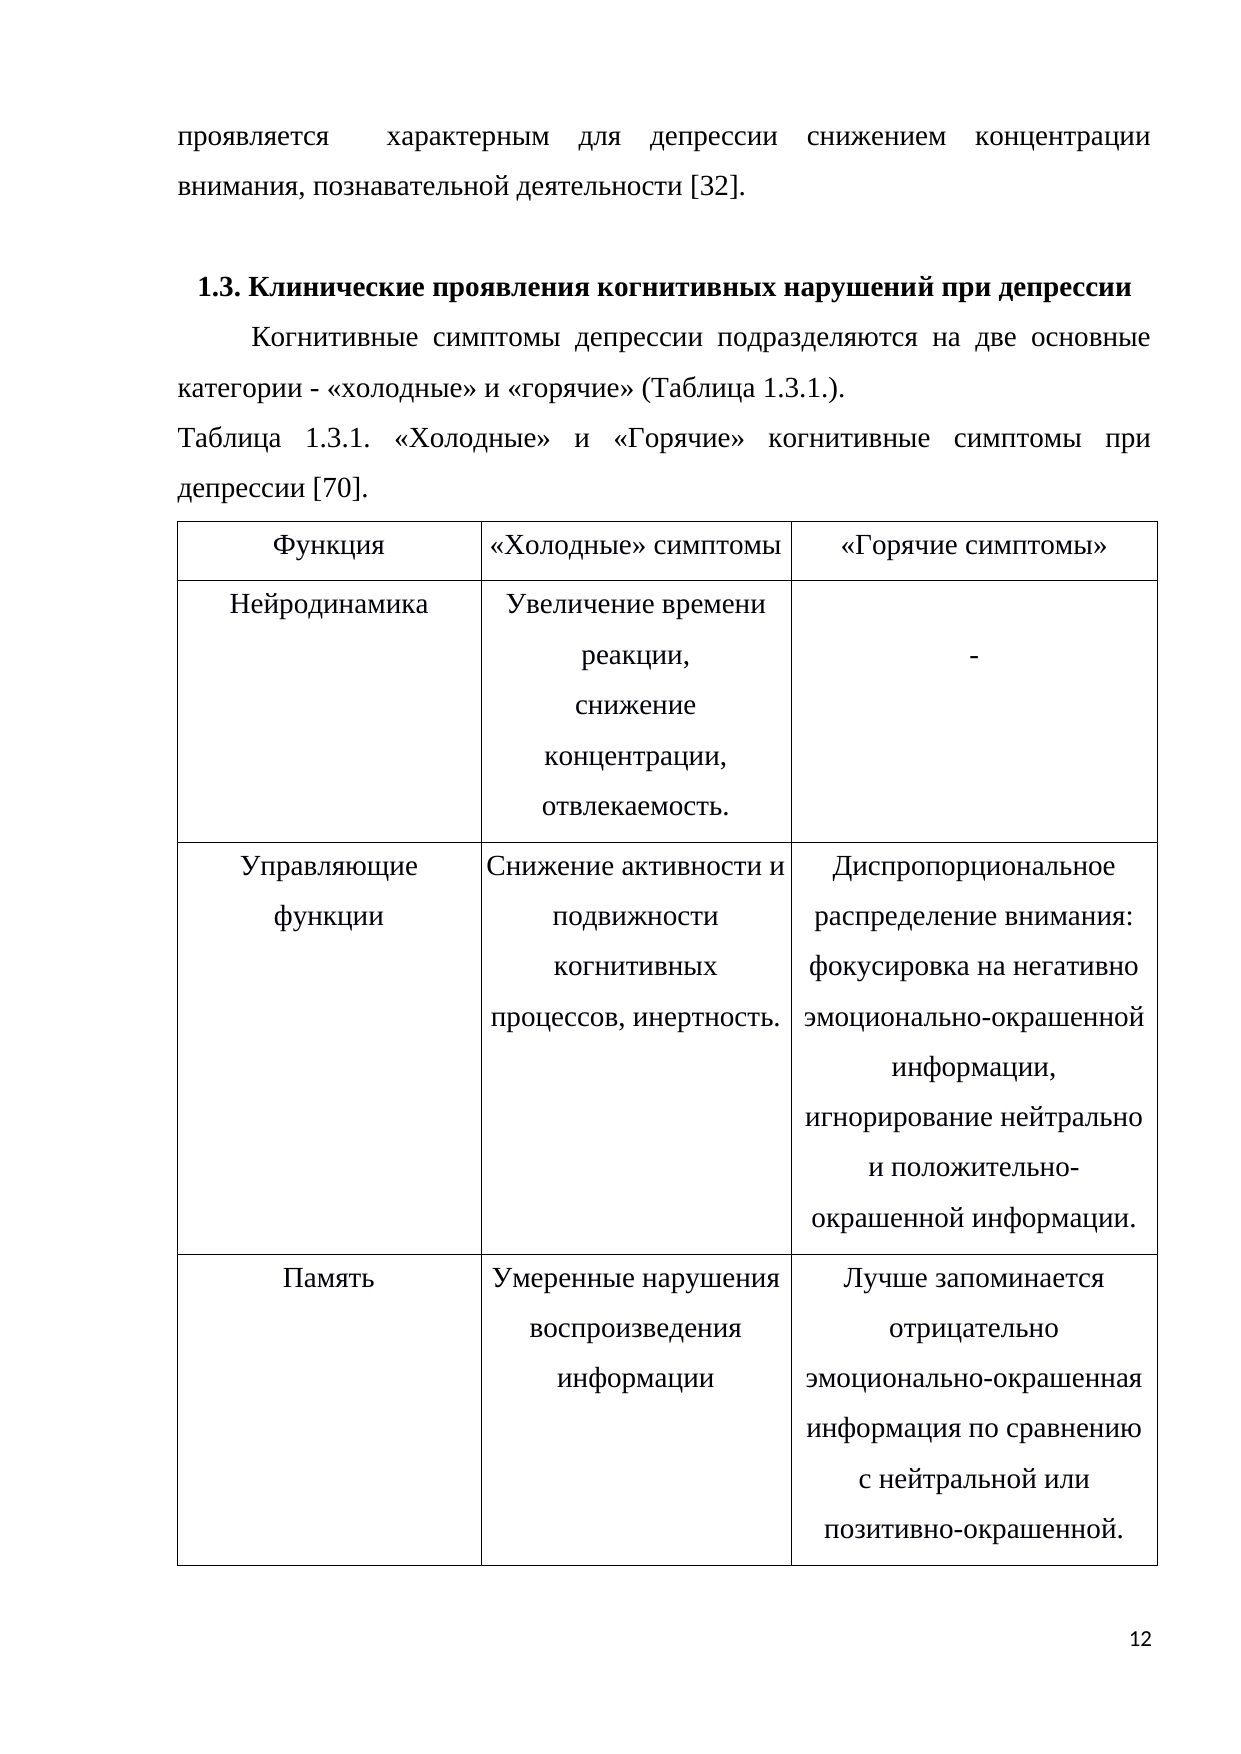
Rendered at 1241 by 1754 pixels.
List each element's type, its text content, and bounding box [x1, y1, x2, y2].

table_cell Лучше запоминается отрицательно эмоционально-окрашенная информация по сравнению с нейтральной или позитивно-окрашенной. [792, 1255, 1157, 1565]
table_cell Умеренные нарушения воспроизведения информации [482, 1255, 791, 1565]
table_cell Диспропорциональное распределение внимания: фокусировка на негативно эмоционально-окрашенной информации, игнорирование нейтрально и положительно-окрашенной информации. [792, 843, 1157, 1253]
text Когнитивные симптомы депрессии подразделяются на две основные категории - «холодные» и «горячие» (Таблица 1.3.1.). [177, 319, 1152, 403]
table_header «Горячие симптомы» [792, 522, 1157, 580]
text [177, 118, 1152, 202]
table_header Функция [178, 522, 481, 580]
table_header «Холодные» симптомы [482, 522, 791, 580]
text Таблица 1.3.1. «Холодные» и «Горячие» когнитивные симптомы при депрессии [70]. [177, 420, 1152, 504]
table_cell Управляющие функции [178, 843, 481, 1253]
table_cell Память [178, 1255, 481, 1565]
table_cell Нейродинамика [178, 581, 481, 841]
table_cell Увеличение времени реакции, снижение концентрации, отвлекаемость. [482, 581, 791, 841]
table_cell Снижение активности и подвижности когнитивных процессов, инертность. [482, 843, 791, 1253]
text 1.3. Клинические проявления когнитивных нарушений при депрессии [177, 269, 1152, 303]
table_cell - [792, 581, 1157, 841]
